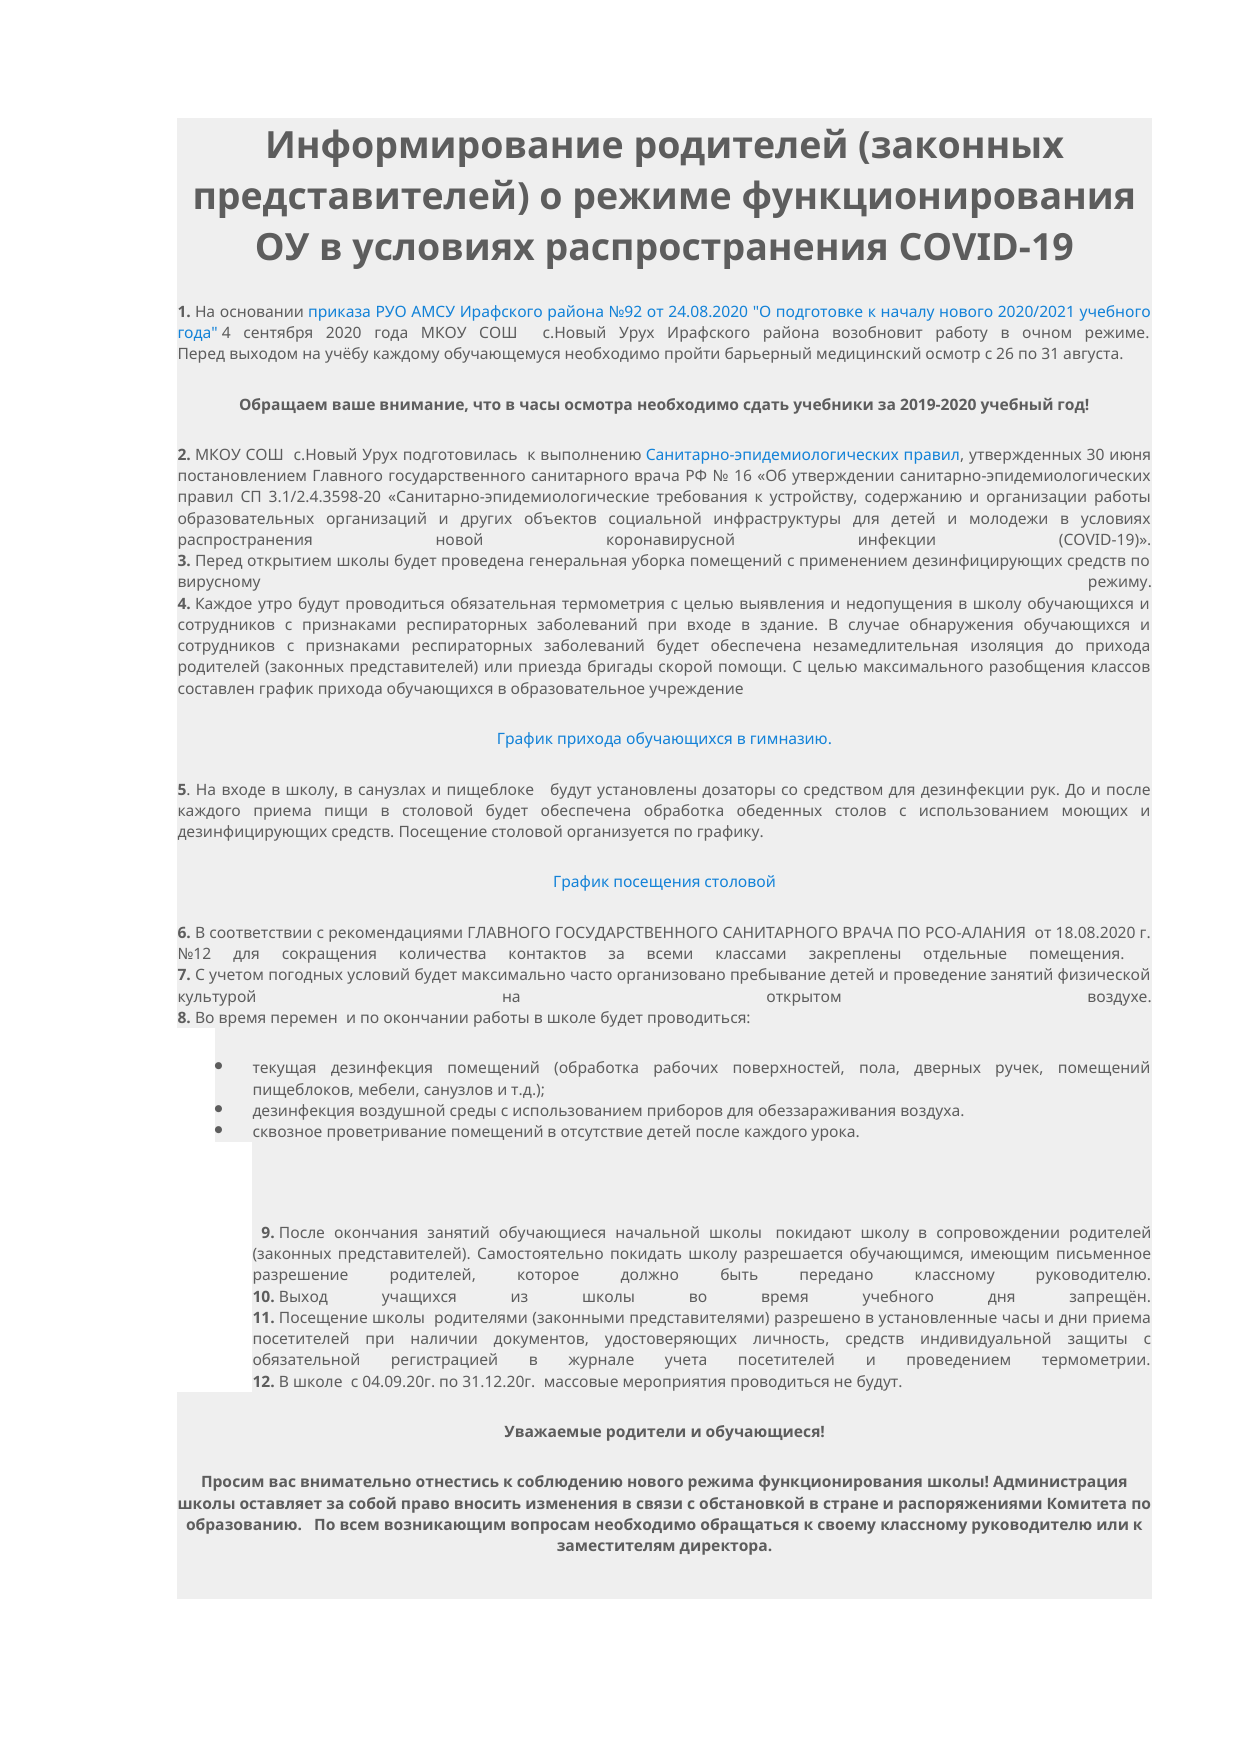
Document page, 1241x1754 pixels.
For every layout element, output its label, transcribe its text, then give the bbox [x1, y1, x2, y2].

text Обращаем ваше внимание, что в часы осмотра необходимо сдать учебники за 2019-2020 учебный год! [177, 393, 1152, 414]
text 6. В соответствии с рекомендациями ГЛАВНОГО ГОСУДАРСТВЕННОГО САНИТАРНОГО ВРАЧА ПО РСО-АЛАНИЯ от 18.08.2020 г. №12 для сокращения количества контактов за всеми классами закреплены отдельные помещения. 7. С учетом погодных условий будет максимально часто организовано пребывание детей и проведение занятий физической культурой на открытом воздухе. 8. Во время перемен и по окончании работы в школе будет проводиться: [177, 922, 1152, 1028]
text График прихода обучающихся в гимназию. [177, 728, 1152, 749]
list текущая дезинфекция помещений (обработка рабочих поверхностей, пола, дверных ручек, помещений пищеблоков, мебели, санузлов и т.д.); [215, 1057, 1152, 1099]
text График посещения столовой [177, 871, 1152, 892]
text 9. После окончания занятий обучающиеся начальной школы покидают школу в сопровождении родителей (законных представителей). Самостоятельно покидать школу разрешается обучающимся, имеющим письменное разрешение родителей, которое должно быть передано классному руководителю. 10. Выход учащихся из школы во время учебного дня запрещён. 11. Посещение школы родителями (законными представителями) разрешено в установленные часы и дни приема посетителей при наличии документов, удостоверяющих личность, средств индивидуальной защиты с обязательной регистрацией в журнале учета посетителей и проведением термометрии. 12. В школе с 04.09.20г. по 31.12.20г. массовые мероприятия проводиться не будут. [252, 1222, 1152, 1392]
text 1. На основании приказа РУО АМСУ Ирафского района №92 от 24.08.2020 "О подготовке к началу нового 2020/2021 учебного года" 4 сентября 2020 года МКОУ СОШ с.Новый Урух Ирафского района возобновит работу в очном режиме. Перед выходом на учёбу каждому обучающемуся необходимо пройти барьерный медицинский осмотр с 26 по 31 августа. [177, 300, 1152, 364]
list дезинфекция воздушной среды с использованием приборов для обеззараживания воздуха. [215, 1099, 1152, 1121]
text 2. МКОУ СОШ с.Новый Урух подготовилась к выполнению Санитарно-эпидемиологических правил, утвержденных 30 июня постановлением Главного государственного санитарного врача РФ № 16 «Об утверждении санитарно-эпидемиологических правил СП 3.1/2.4.3598-20 «Санитарно-эпидемиологические требования к устройству, содержанию и организации работы образовательных организаций и других объектов социальной инфраструктуры для детей и молодежи в условиях распространения новой коронавирусной инфекции (COVID-19)». 3. Перед открытием школы будет проведена генеральная уборка помещений с применением дезинфицирующих средств по вирусному режиму. 4. Каждое утро будут проводиться обязательная термометрия с целью выявления и недопущения в школу обучающихся и сотрудников с признаками респираторных заболеваний при входе в здание. В случае обнаружения обучающихся и сотрудников с признаками респираторных заболеваний будет обеспечена незамедлительная изоляция до прихода родителей (законных представителей) или приезда бригады скорой помощи. С целью максимального разобщения классов составлен график прихода обучающихся в образовательное учреждение [177, 444, 1152, 699]
text Информирование родителей (законных представителей) о режиме функционирования ОУ в условиях распространения COVID-19 [177, 118, 1152, 271]
text 5. На входе в школу, в санузлах и пищеблоке будут установлены дозаторы со средством для дезинфекции рук. До и после каждого приема пищи в столовой будет обеспечена обработка обеденных столов с использованием моющих и дезинфицирующих средств. Посещение столовой организуется по графику. [177, 778, 1152, 842]
text Просим вас внимательно отнестись к соблюдению нового режима функционирования школы! Администрация школы оставляет за собой право вносить изменения в связи с обстановкой в стране и распоряжениями Комитета по образованию. По всем возникающим вопросам необходимо обращаться к своему классному руководителю или к заместителям директора. [177, 1471, 1152, 1556]
list сквозное проветривание помещений в отсутствие детей после каждого урока. [215, 1121, 1152, 1142]
text Уважаемые родители и обучающиеся! [177, 1421, 1152, 1442]
